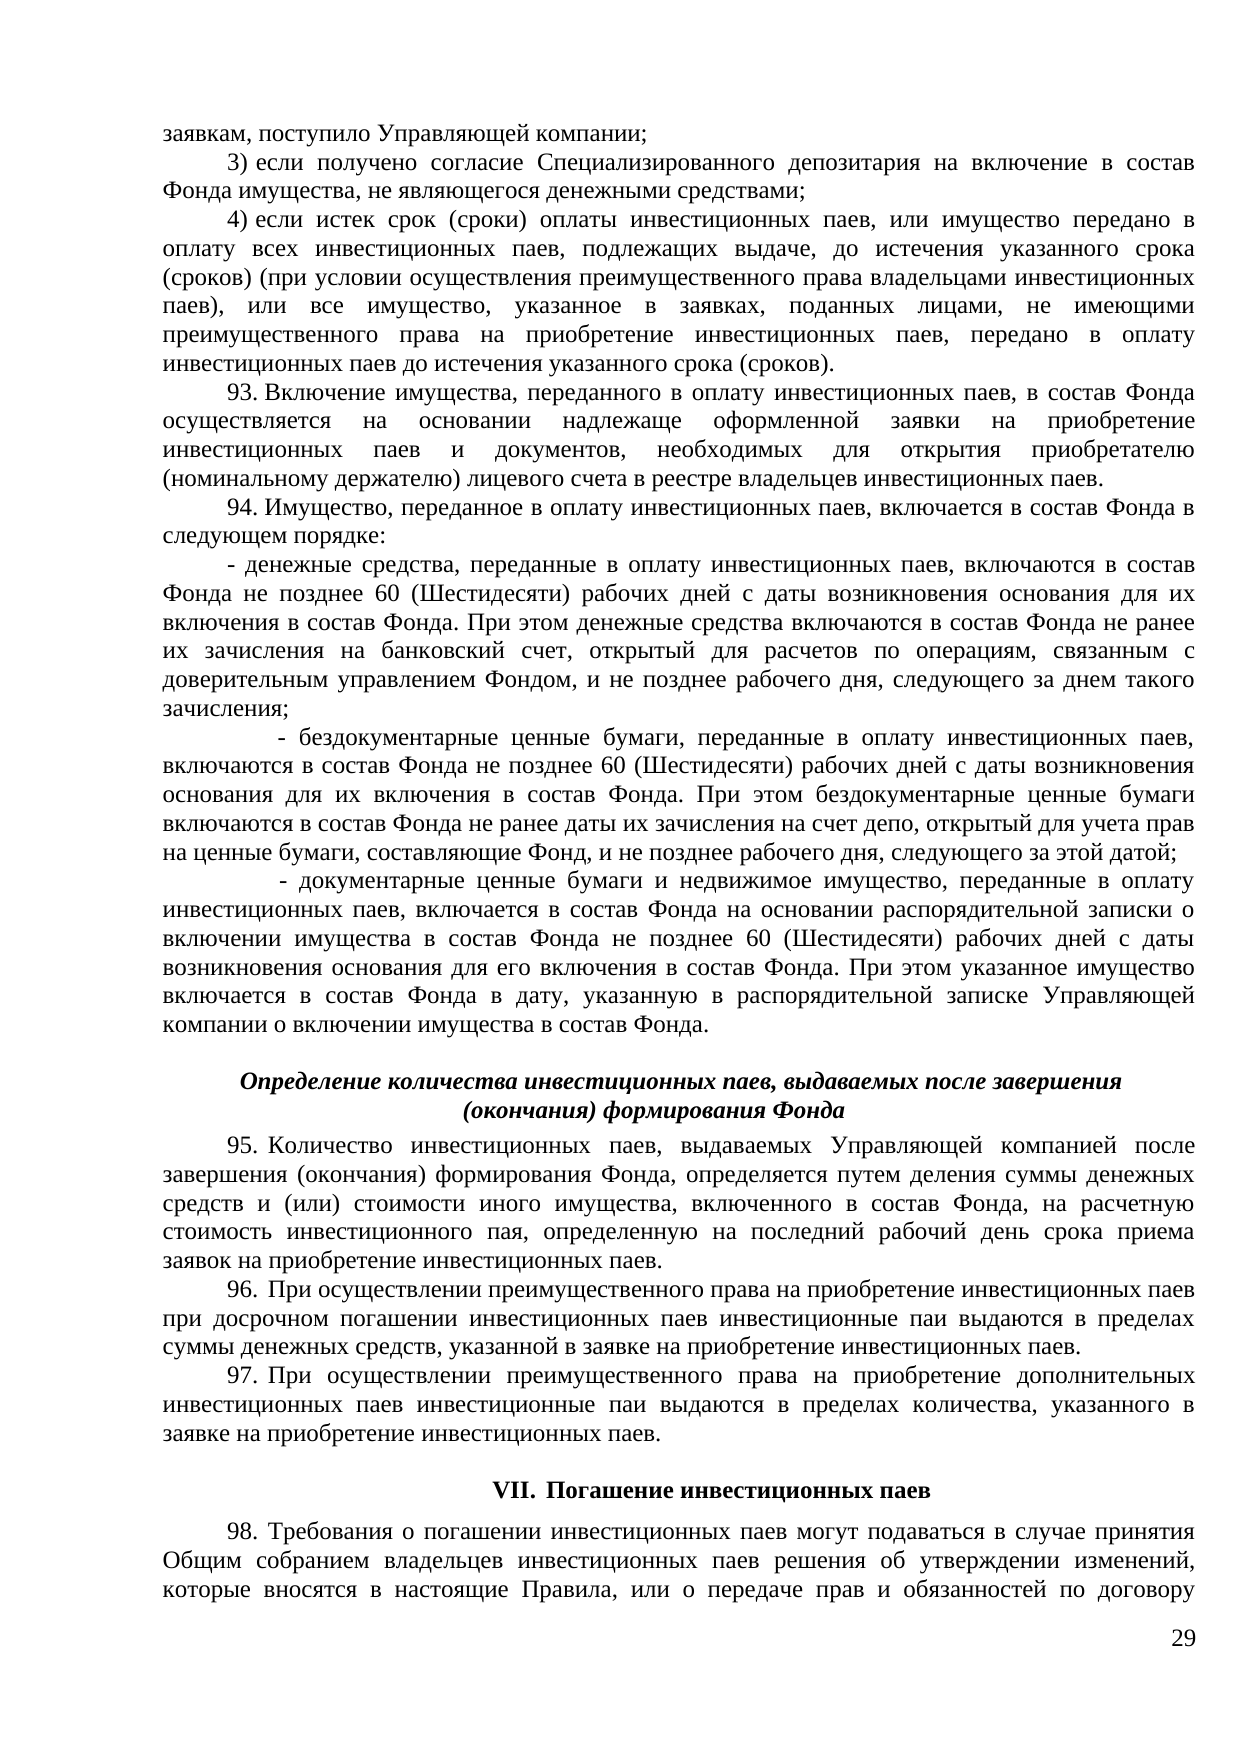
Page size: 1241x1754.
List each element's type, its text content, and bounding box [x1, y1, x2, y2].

list если истек срок (сроки) оплаты инвестиционных паев, или имущество передано в оплату всех инвестиционных паев, подлежащих выдаче, до истечения указанного срока (сроков) (при условии осуществления преимущественного права владельцами инвестиционных паев), или все имущество, указанное в заявках, поданных лицами, не имеющими преимущественного права на приобретение инвестиционных паев, передано в оплату инвестиционных паев до истечения указанного срока (сроков). [162, 204, 1196, 377]
list При осуществлении преимущественного права на приобретение инвестиционных паев при досрочном погашении инвестиционных паев инвестиционные паи выдаются в пределах суммы денежных средств, указанной в заявке на приобретение инвестиционных паев. [162, 1274, 1196, 1360]
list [162, 1516, 1196, 1603]
list Количество инвестиционных паев, выдаваемых Управляющей компанией после завершения (окончания) формирования Фонда, определяется путем деления суммы денежных средств и (или) стоимости иного имущества, включенного в состав Фонда, на расчетную стоимость инвестиционного пая, определенную на последний рабочий день срока приема заявок на приобретение инвестиционных паев. [162, 1130, 1196, 1274]
list Имущество, переданное в оплату инвестиционных паев, включается в состав Фонда в следующем порядке: [162, 492, 1196, 549]
list если получено согласие Специализированного депозитария на включение в состав Фонда имущества, не являющегося денежными средствами; [162, 147, 1196, 204]
list При осуществлении преимущественного права на приобретение дополнительных инвестиционных паев инвестиционные паи выдаются в пределах количества, указанного в заявке на приобретение инвестиционных паев. [162, 1360, 1196, 1446]
text Определение количества инвестиционных паев, выдаваемых после завершения (окончания) формирования Фонда [239, 1067, 1196, 1124]
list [162, 118, 1196, 147]
text - бездокументарные ценные бумаги, переданные в оплату инвестиционных паев, включаются в состав Фонда не позднее 60 (Шестидесяти) рабочих дней с даты возникновения основания для их включения в состав Фонда. При этом бездокументарные ценные бумаги включаются в состав Фонда не ранее даты их зачисления на счет депо, открытый для учета прав на ценные бумаги, составляющие Фонд, и не позднее рабочего дня, следующего за этой датой; [162, 722, 1196, 866]
list Включение имущества, переданного в оплату инвестиционных паев, в состав Фонда осуществляется на основании надлежаще оформленной заявки на приобретение инвестиционных паев и документов, необходимых для открытия приобретателю (номинальному держателю) лицевого счета в реестре владельцев инвестиционных паев. [162, 377, 1196, 492]
text - денежные средства, переданные в оплату инвестиционных паев, включаются в состав Фонда не позднее 60 (Шестидесяти) рабочих дней с даты возникновения основания для их включения в состав Фонда. При этом денежные средства включаются в состав Фонда не ранее их зачисления на банковский счет, открытый для расчетов по операциям, связанным с доверительным управлением Фондом, и не позднее рабочего дня, следующего за днем такого зачисления; [162, 549, 1196, 722]
text - документарные ценные бумаги и недвижимое имущество, переданные в оплату инвестиционных паев, включается в состав Фонда на основании распорядительной записки о включении имущества в состав Фонда не позднее 60 (Шестидесяти) рабочих дней с даты возникновения основания для его включения в состав Фонда. При этом указанное имущество включается в состав Фонда в дату, указанную в распорядительной записке Управляющей компании о включении имущества в состав Фонда. [162, 866, 1196, 1038]
list Погашение инвестиционных паев [162, 1475, 1196, 1504]
